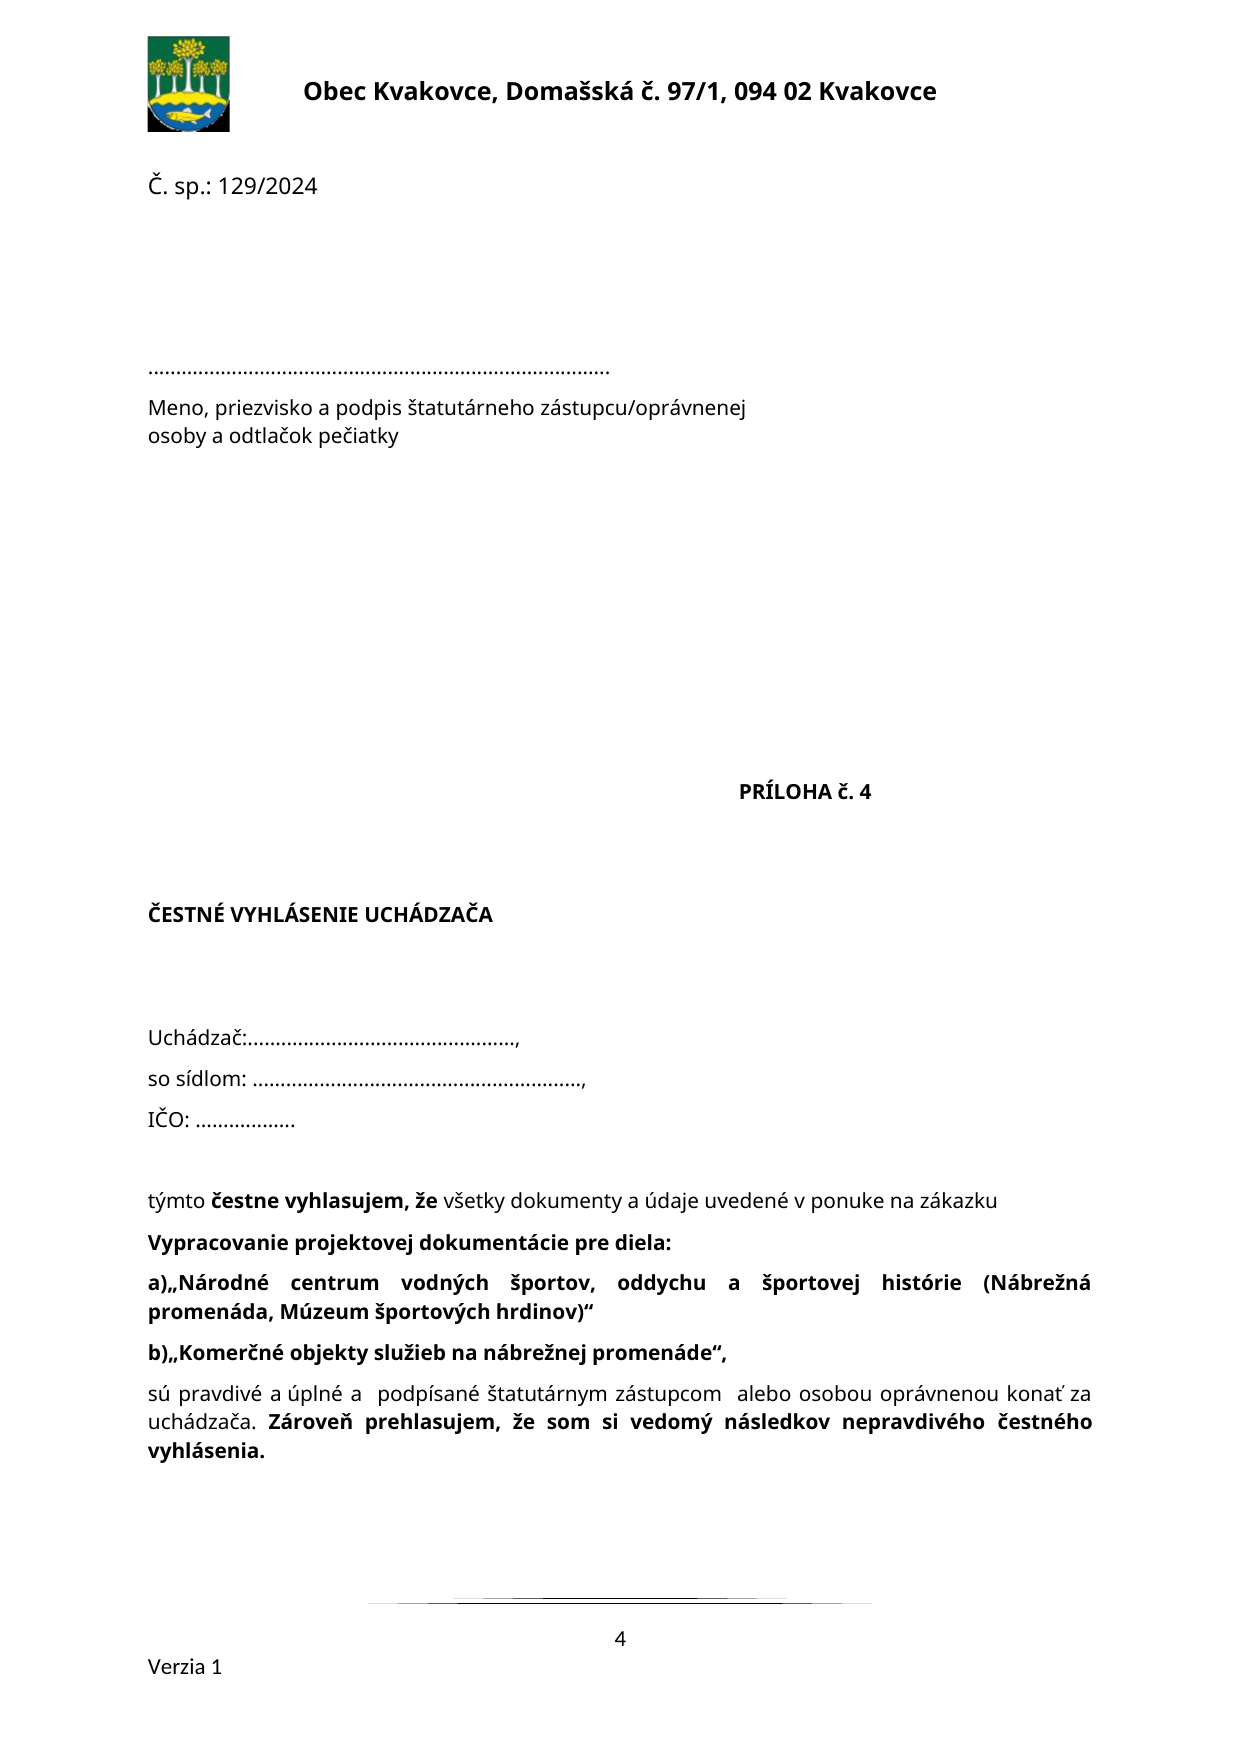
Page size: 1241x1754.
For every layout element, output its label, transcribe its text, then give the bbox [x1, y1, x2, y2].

picture [147, 36, 230, 132]
text sú pravdivé a úplné a podpísané štatutárnym zástupcom alebo osobou oprávnenou konať za uchádzača. Zároveň prehlasujem, že som si vedomý následkov nepravdivého čestného vyhlásenia. [148, 1379, 1093, 1464]
text osoby a odtlačok pečiatky [148, 421, 1093, 450]
text so sídlom: ..........................................................., [148, 1064, 1093, 1092]
text Meno, priezvisko a podpis štatutárneho zástupcu/oprávnenej [148, 393, 1093, 421]
text PRÍLOHA č. 4 [664, 777, 1093, 806]
text Uchádzač:................................................, [148, 1023, 1093, 1051]
text b)„Komerčné objekty služieb na nábrežnej promenáde“, [148, 1338, 1093, 1366]
text a)„Národné centrum vodných športov, oddychu a športovej histórie (Nábrežná promenáda, Múzeum športových hrdinov)“ [148, 1268, 1093, 1325]
text Vypracovanie projektovej dokumentácie pre diela: [148, 1228, 1093, 1256]
text ................................................................................... [148, 352, 1093, 380]
text IČO: .................. [148, 1105, 1093, 1133]
text týmto čestne vyhlasujem, že všetky dokumenty a údaje uvedené v ponuke na zákazku [148, 1187, 1093, 1215]
text ČESTNÉ VYHLÁSENIE UCHÁDZAČA [148, 900, 1093, 928]
